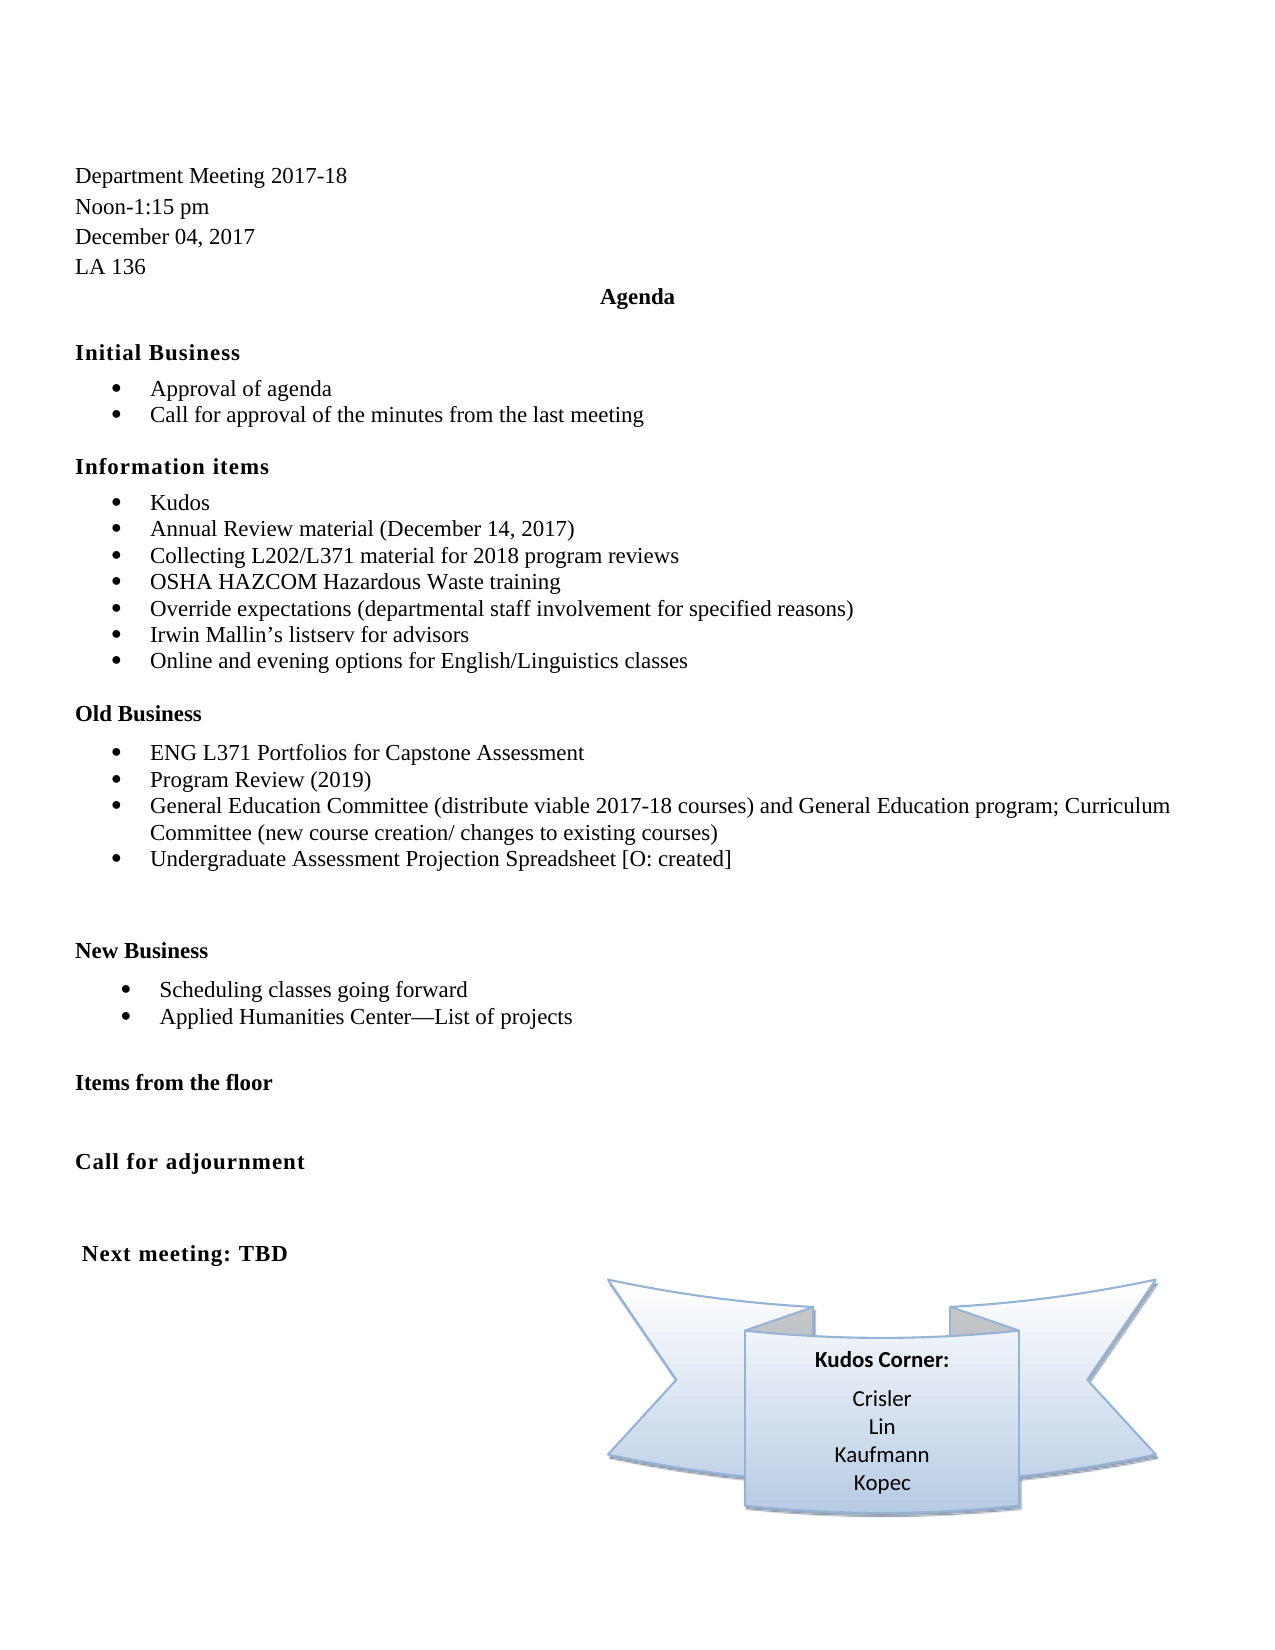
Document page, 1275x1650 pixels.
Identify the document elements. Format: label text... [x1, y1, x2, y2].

text Old Business [75, 700, 1200, 726]
list Scheduling classes going forward [122, 977, 1200, 1003]
list General Education Committee (distribute viable 2017-18 courses) and General Education program; Curriculum Committee (new course creation/ changes to existing courses) [112, 792, 1200, 845]
list Undergraduate Assessment Projection Spreadsheet [O: created] [112, 845, 1200, 871]
text Agenda [75, 283, 1200, 310]
list Program Review (2019) [112, 766, 1200, 792]
list Irwin Mallin’s listserv for advisors [112, 621, 1200, 647]
list Call for approval of the minutes from the last meeting [112, 401, 1200, 428]
list Kudos [112, 489, 1200, 516]
text LA 136 [75, 253, 1200, 279]
subtitle Initial Business [75, 338, 1200, 365]
subtitle Call for adjournment [75, 1148, 1200, 1174]
list Online and evening options for English/Linguistics classes [112, 647, 1200, 674]
list OSHA HAZCOM Hazardous Waste training [112, 568, 1200, 594]
text Noon-1:15 pm [75, 193, 1200, 219]
list Applied Humanities Center—List of projects [122, 1003, 1200, 1029]
text Department Meeting 2017-18 [75, 162, 1200, 189]
list Annual Review material (December 14, 2017) [112, 516, 1200, 542]
list ENG L371 Portfolios for Capstone Assessment [112, 739, 1200, 766]
text December 04, 2017 [75, 223, 1200, 249]
subtitle Next meeting: TBD [75, 1240, 1200, 1267]
list Override expectations (departmental staff involvement for specified reasons) [112, 594, 1200, 621]
text New Business [75, 937, 1200, 963]
list Approval of agenda [112, 375, 1200, 401]
list Collecting L202/L371 material for 2018 program reviews [112, 542, 1200, 568]
text Items from the floor [75, 1069, 1200, 1095]
subtitle Information items [75, 453, 1200, 479]
